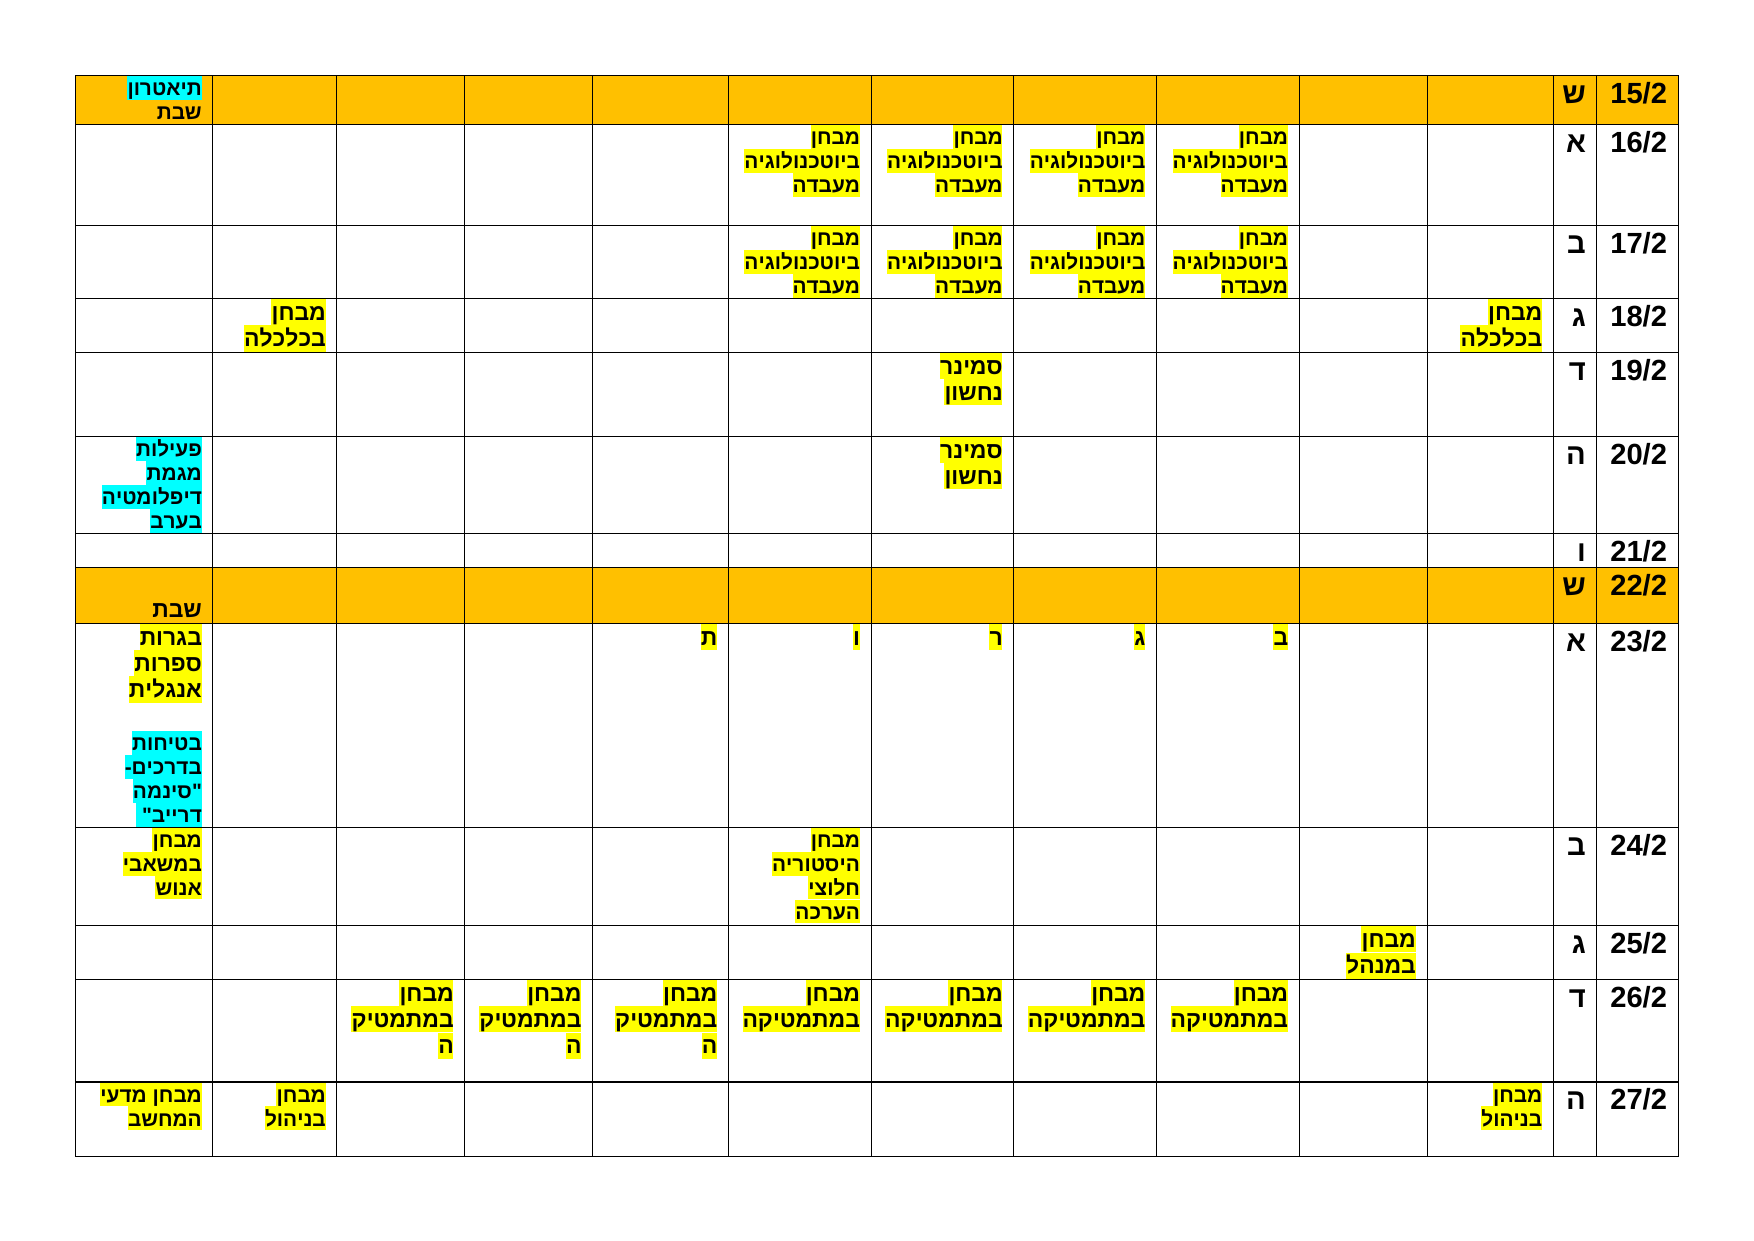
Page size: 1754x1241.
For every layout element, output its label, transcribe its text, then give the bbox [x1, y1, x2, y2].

table_cell [1300, 76, 1427, 124]
table_cell [465, 624, 592, 827]
table_cell [213, 125, 336, 225]
table_cell [1014, 828, 1156, 925]
table_cell [593, 226, 728, 298]
table_cell [465, 437, 592, 533]
table_cell [337, 534, 464, 567]
table_cell מבחן ביוטכנולוגיה מעבדה [729, 125, 871, 225]
table_cell ו [729, 624, 871, 827]
table_cell [213, 828, 336, 925]
table_cell מבחן ביוטכנולוגיה מעבדה [1014, 125, 1156, 225]
table_cell [465, 828, 592, 925]
table_cell מבחן במתמטיקה [337, 980, 464, 1081]
table_cell [593, 299, 728, 352]
table_cell מבחן ביוטכנולוגיה מעבדה [872, 125, 1013, 225]
table_cell [872, 568, 1013, 623]
table_cell [729, 437, 871, 533]
table_cell [1428, 926, 1553, 979]
table_cell [593, 125, 728, 225]
table_cell 15/2 [1597, 76, 1678, 124]
table_cell [593, 926, 728, 979]
table_cell [593, 568, 728, 623]
table_cell [593, 534, 728, 567]
table_cell 24/2 [1597, 828, 1678, 925]
table_cell ב [1554, 828, 1596, 925]
table_cell [1300, 980, 1427, 1081]
table_cell [1428, 534, 1553, 567]
table_cell 26/2 [1597, 980, 1678, 1081]
table_cell [1014, 299, 1156, 352]
table_cell [1014, 353, 1156, 436]
table_cell [465, 568, 592, 623]
table_cell [1428, 76, 1553, 124]
table_cell בגרות ספרות אנגלית בטיחות בדרכים- "סינמה דרייב" [76, 624, 212, 827]
table_cell [337, 125, 464, 225]
table_cell [1014, 437, 1156, 533]
table_cell מבחן במתמטיקה [1157, 980, 1299, 1081]
table_cell [465, 353, 592, 436]
table_cell מבחן בניהול [213, 1083, 336, 1156]
table_cell [337, 299, 464, 352]
table_cell ג [1554, 299, 1596, 352]
table_cell מבחן ביוטכנולוגיה מעבדה [729, 226, 811, 298]
table_cell מבחן במתמטיקה [872, 980, 1013, 1081]
table_cell [593, 828, 728, 925]
table_cell [1428, 125, 1553, 225]
table_cell ה [1554, 1083, 1596, 1156]
table_cell [465, 76, 592, 124]
table_cell [76, 226, 212, 298]
table_cell 17/2 [1597, 226, 1678, 298]
table_cell מבחן במתמטיקה [729, 980, 871, 1081]
table_cell [213, 76, 336, 124]
table_cell מבחן במנהל [1300, 926, 1427, 979]
table_cell [1157, 299, 1299, 352]
table_cell ד [1554, 353, 1596, 436]
table_cell [593, 437, 728, 533]
table_cell [729, 299, 871, 352]
table_cell [1300, 828, 1427, 925]
table_cell [593, 353, 728, 436]
table_cell [337, 226, 464, 298]
table_cell [872, 534, 1013, 567]
table_cell [872, 1083, 1013, 1156]
table_cell [1157, 76, 1299, 124]
table_cell [465, 926, 592, 979]
table_cell 27/2 [1597, 1083, 1678, 1156]
table_cell מבחן ביוטכנולוגיה מעבדה [1014, 226, 1096, 298]
table_cell [729, 926, 871, 979]
table_cell [76, 125, 212, 225]
table_cell [465, 1083, 592, 1156]
table_cell [1300, 299, 1427, 352]
table_cell [213, 353, 336, 436]
table_cell [1300, 226, 1427, 298]
table_cell 25/2 [1597, 926, 1678, 979]
table_cell [1300, 568, 1427, 623]
table_cell [729, 534, 871, 567]
table_cell [1428, 624, 1553, 827]
table_cell מבחן במתמטיקה [1014, 980, 1156, 1081]
table_cell מבחן ביוטכנולוגיה מעבדה [1157, 125, 1299, 225]
table_cell [1300, 125, 1427, 225]
table_cell ג [1554, 926, 1596, 979]
table_cell [337, 828, 464, 925]
table_cell [76, 534, 212, 567]
table_cell [465, 299, 592, 352]
table_cell 18/2 [1597, 299, 1678, 352]
table_cell [1014, 76, 1156, 124]
table_cell מבחן מדעי המחשב יום קולנוע- מגמת תקשורת [76, 1083, 212, 1156]
table_cell סמינר נחשון [872, 353, 1013, 436]
table_cell מבחן היסטוריה חלוצי הערכה [729, 828, 871, 925]
table_cell [1428, 353, 1553, 436]
table_cell [1300, 534, 1427, 567]
table_cell [1014, 568, 1156, 623]
table_cell [465, 226, 592, 298]
table_cell [213, 624, 336, 827]
table_cell [337, 76, 464, 124]
table_cell [729, 568, 871, 623]
table_cell [1428, 437, 1553, 533]
table_cell שבת [76, 568, 212, 623]
table_cell ה [1554, 437, 1596, 533]
table_cell ר [872, 624, 1013, 827]
table_cell סמינר נחשון [872, 437, 1013, 533]
table_cell [1300, 1083, 1427, 1156]
table_cell פעילות מגמת דיפלומטיה בערב [76, 437, 150, 533]
table_cell [1428, 828, 1553, 925]
table_cell [1014, 534, 1156, 567]
table_cell ש [1554, 76, 1596, 124]
table_cell מבחן במתמטיקה [593, 980, 728, 1081]
table_cell [213, 980, 336, 1081]
table_cell ג [1014, 624, 1156, 827]
table_cell מבחן ביוטכנולוגיה מעבדה [872, 226, 953, 298]
table_cell [872, 76, 1013, 124]
table_cell מבחן בכלכלה [213, 299, 271, 352]
table_cell [213, 568, 336, 623]
table_cell [213, 226, 336, 298]
table_cell [213, 437, 336, 533]
table_cell [76, 926, 212, 979]
table_cell [213, 534, 336, 567]
table_cell [337, 624, 464, 827]
table_cell 23/2 [1597, 624, 1678, 827]
table_cell [1157, 353, 1299, 436]
table_cell מבחן בכלכלה [1428, 299, 1488, 352]
table_cell ב [1554, 226, 1596, 298]
table_cell [76, 980, 212, 1081]
table_cell [729, 76, 871, 124]
table_cell [337, 926, 464, 979]
table_cell [729, 1083, 871, 1156]
table_cell [1157, 568, 1299, 623]
table_cell תיאטרון שבת [76, 76, 212, 124]
table_cell [1157, 828, 1299, 925]
table_cell מבחן במשאבי אנוש [76, 828, 212, 925]
table_cell [213, 926, 336, 979]
table_cell [1157, 926, 1299, 979]
table_cell [872, 299, 1013, 352]
table_cell [1428, 980, 1553, 1081]
table_cell [76, 299, 212, 352]
table_cell מבחן בניהול [1428, 1083, 1553, 1156]
table_cell [76, 353, 212, 436]
table_cell ב [1157, 624, 1299, 827]
table_cell [872, 926, 1013, 979]
table_cell 20/2 [1597, 437, 1678, 533]
table_cell [1157, 1083, 1299, 1156]
table_cell [1428, 226, 1553, 298]
table_cell [1157, 534, 1299, 567]
table_cell 19/2 [1597, 353, 1678, 436]
table_cell 22/2 [1597, 568, 1678, 623]
table_cell 16/2 [1597, 125, 1678, 225]
table_cell [593, 1083, 728, 1156]
table_cell [872, 828, 1013, 925]
table_cell א [1554, 624, 1596, 827]
table_cell ת [593, 624, 728, 827]
table_cell ו [1554, 534, 1596, 567]
table_cell [465, 125, 592, 225]
table_cell [1300, 353, 1427, 436]
table_cell [593, 76, 728, 124]
table_cell 21/2 [1597, 534, 1678, 567]
table_cell ש [1554, 568, 1596, 623]
table_cell מבחן במתמטיקה [465, 980, 592, 1081]
table_cell [729, 353, 871, 436]
table_cell [1014, 1083, 1156, 1156]
table_cell [1014, 926, 1156, 979]
table_cell [337, 568, 464, 623]
table_cell מבחן ביוטכנולוגיה מעבדה [1157, 226, 1239, 298]
table_cell ד [1554, 980, 1596, 1081]
table_cell [337, 353, 464, 436]
table_cell א [1554, 125, 1596, 225]
table_cell [1300, 437, 1427, 533]
table_cell [337, 437, 464, 533]
table_cell [1300, 624, 1427, 827]
table_cell [1157, 437, 1299, 533]
table_cell [1428, 568, 1553, 623]
table_cell [337, 1083, 464, 1156]
table_cell [465, 534, 592, 567]
